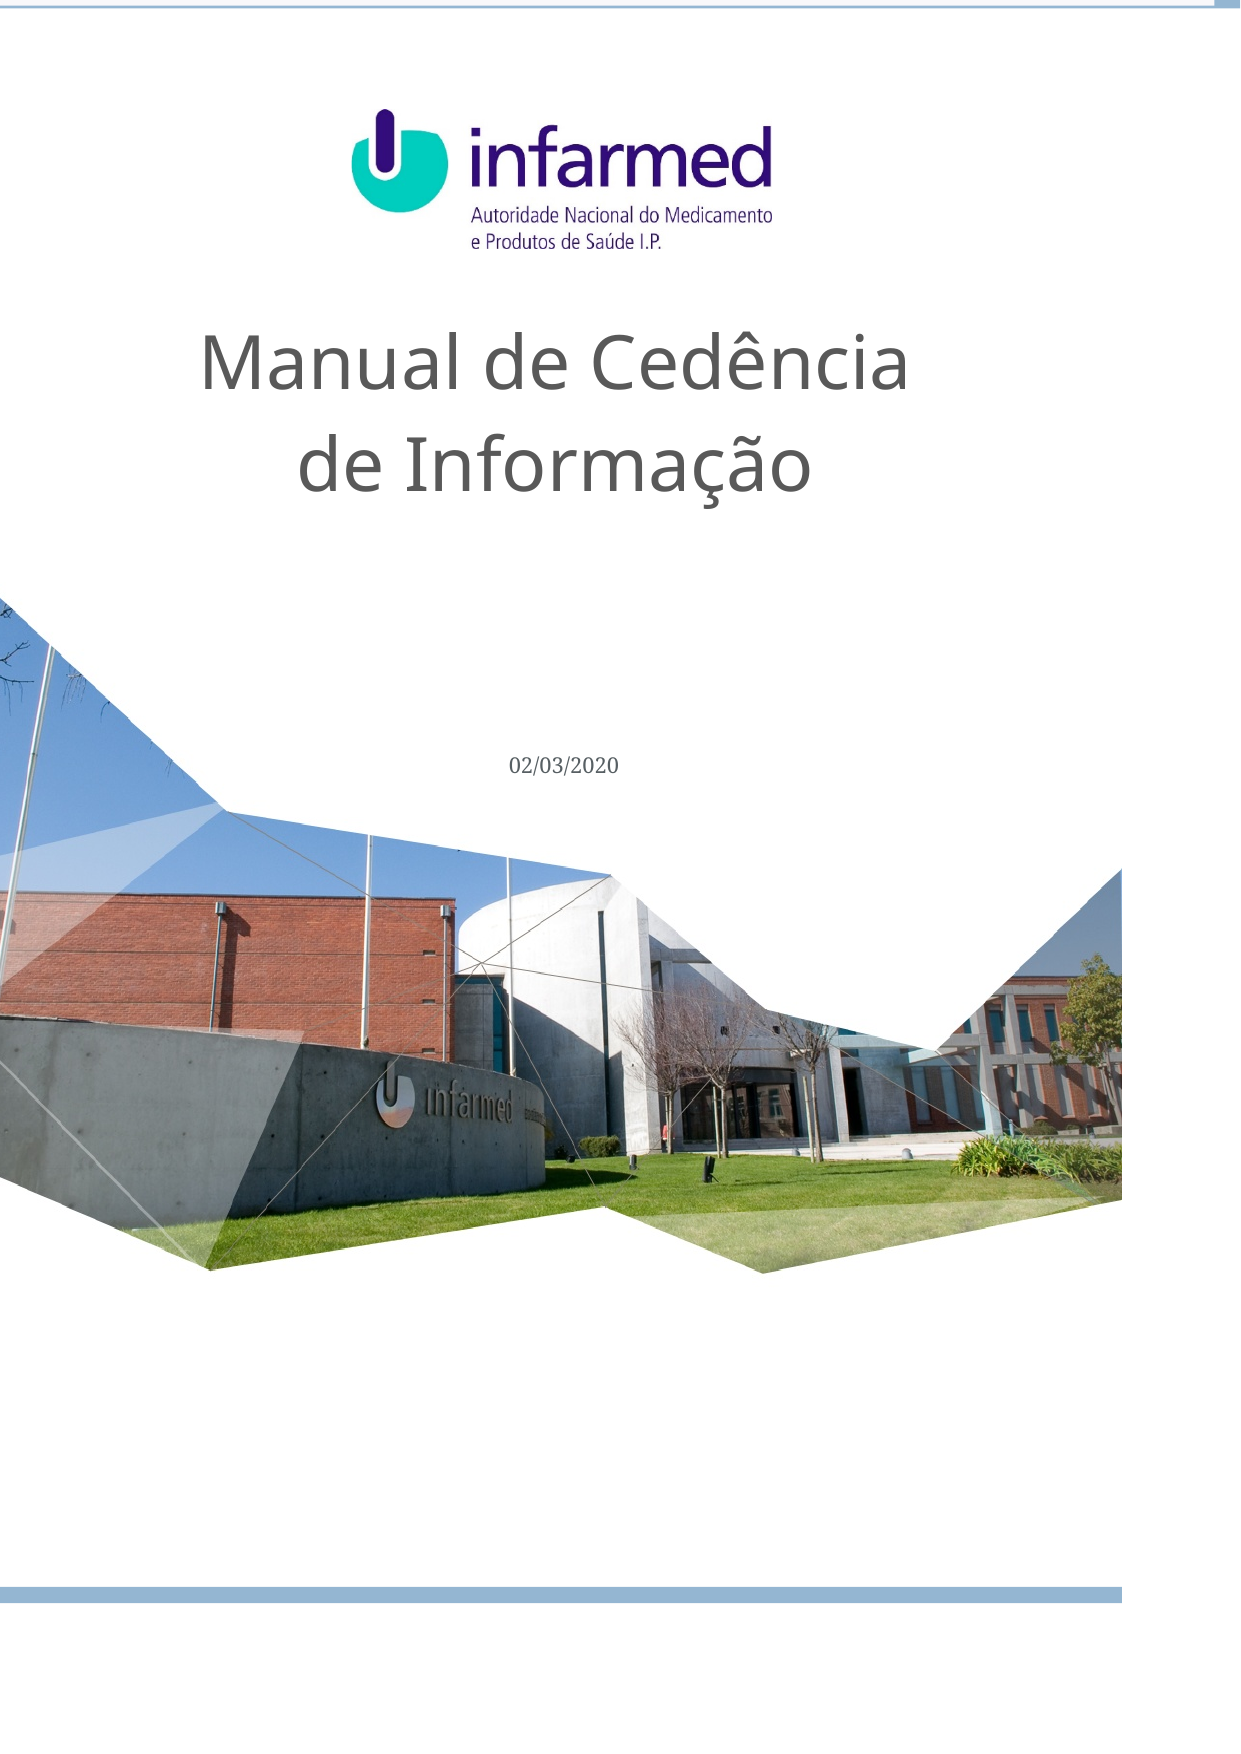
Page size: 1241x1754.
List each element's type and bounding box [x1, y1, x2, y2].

picture [351, 109, 772, 249]
picture [0, 549, 1122, 1292]
